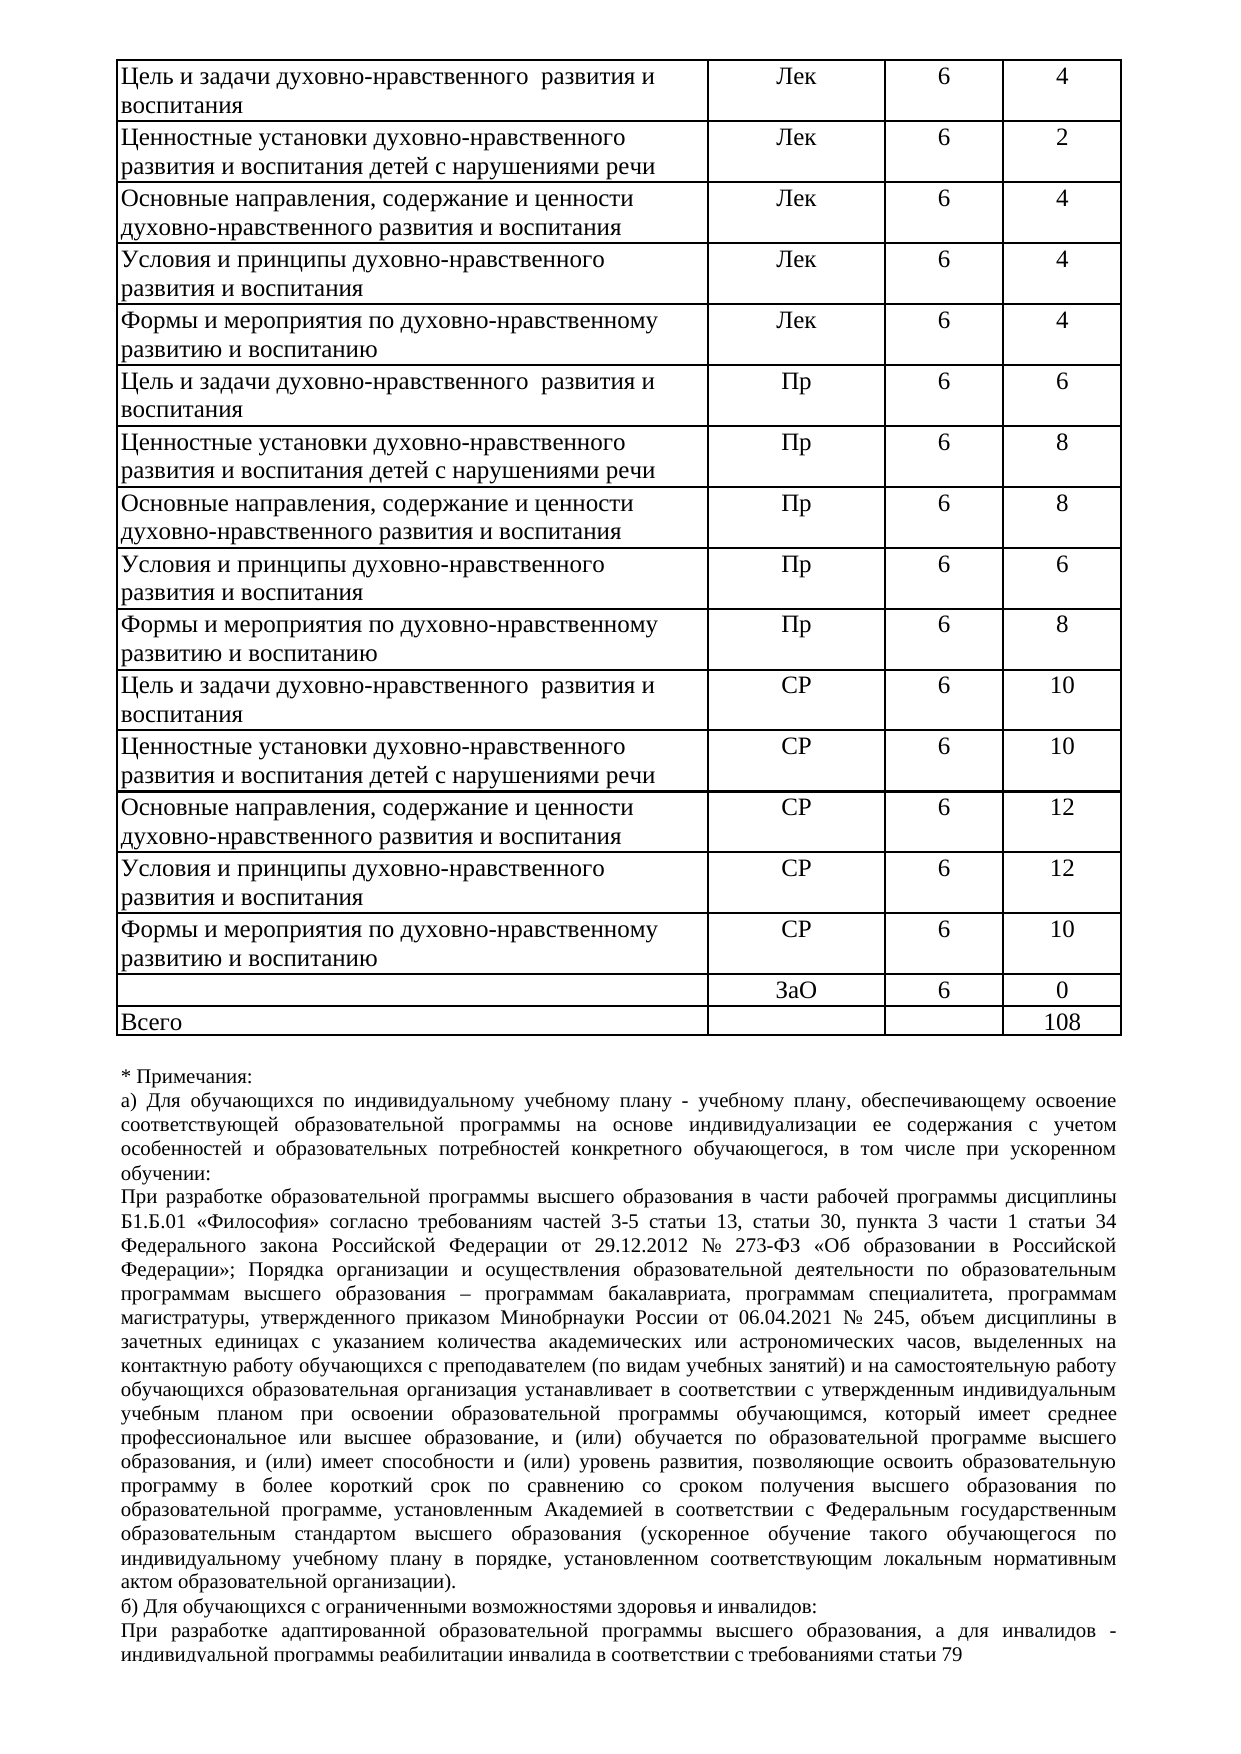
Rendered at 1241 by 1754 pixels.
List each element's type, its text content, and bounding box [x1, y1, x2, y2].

table_cell 0 [1004, 975, 1120, 1005]
table_cell Формы и мероприятия по духовно-нравственному развитию и воспитанию [118, 610, 707, 668]
table_cell 6 [886, 427, 1002, 486]
table_cell 8 [1004, 610, 1120, 668]
table_header 6 [886, 61, 1002, 120]
table_cell 6 [886, 914, 1002, 973]
table_cell СР [709, 853, 884, 912]
table_cell 12 [1004, 793, 1120, 851]
table_cell 6 [886, 183, 1002, 242]
table_cell Основные направления, содержание и ценности духовно-нравственного развития и воспитания [118, 793, 707, 851]
table_cell 6 [886, 671, 1002, 729]
table_cell 4 [1004, 244, 1120, 303]
table_cell [709, 1007, 884, 1034]
table_cell 8 [1004, 488, 1120, 547]
table_cell 8 [1004, 427, 1120, 486]
table_cell 10 [1004, 731, 1120, 790]
table_cell 6 [886, 610, 1002, 668]
table_cell Цель и задачи духовно-нравственного развития и воспитания [118, 671, 707, 729]
table_cell 6 [886, 853, 1002, 912]
table_cell 10 [1004, 914, 1120, 973]
table_cell 4 [1004, 183, 1120, 242]
table_cell Лек [709, 122, 884, 181]
table_cell 6 [886, 122, 1002, 181]
table_cell Условия и принципы духовно-нравственного развития и воспитания [118, 549, 707, 607]
table_cell 6 [886, 244, 1002, 303]
table_cell 10 [1004, 671, 1120, 729]
table_cell 6 [1004, 366, 1120, 425]
table_cell Ценностные установки духовно-нравственного развития и воспитания детей с нарушениями речи [118, 731, 707, 790]
table_cell Основные направления, содержание и ценности духовно-нравственного развития и воспитания [118, 183, 707, 242]
table_cell * Примечания: а) Для обучающихся по индивидуальному учебному плану - учебному плану, обеспечивающему освоение соответствующей образовательной программы на основе индивидуализации ее содержания с учетом особенностей и образовательных потребностей конкретного обучающегося, в том числе при ускоренном обучении: При разработке образовательной программы высшего образования в части рабочей программы дисциплины Б1.Б.01 «Философия» согласно требованиям частей 3-5 статьи 13, статьи 30, пункта 3 части 1 статьи 34 Федерального закона Российской Федерации от 29.12.2012 № 273-ФЗ «Об образовании в Российской Федерации»; Порядка организации и осуществления образовательной деятельности по образовательным программам высшего образования – программам бакалавриата, программам специалитета, программам магистратуры, утвержденного приказом Минобрнауки России от 06.04.2021 № 245, объем дисциплины в зачетных единицах с указанием количества академических или астрономических часов, выделенных на контактную работу обучающихся с преподавателем (по видам учебных занятий) и на самостоятельную работу обучающихся образовательная организация устанавливает в соответствии с утвержденным индивидуальным учебным планом при освоении образовательной программы обучающимся, который имеет среднее профессиональное или высшее образование, и (или) обучается по образовательной программе высшего образования, и (или) имеет способности и (или) уровень развития, позволяющие освоить образовательную программу в более короткий срок по сравнению со сроком получения высшего образования по образовательной программе, установленным Академией в соответствии с Федеральным государственным образовательным стандартом высшего образования (ускоренное обучение такого обучающегося по индивидуальному учебному плану в порядке, установленном соответствующим локальным нормативным актом образовательной организации). б) Для обучающихся с ограниченными возможностями здоровья и инвалидов: При разработке адаптированной образовательной программы высшего образования, а для инвалидов - индивидуальной программы реабилитации инвалида в соответствии с требованиями статьи 79 [117, 1036, 1121, 1662]
table_cell 6 [1004, 549, 1120, 607]
table_cell ЗаО [709, 975, 884, 1005]
table_cell Формы и мероприятия по духовно-нравственному развитию и воспитанию [118, 305, 707, 364]
table_cell Пр [709, 427, 884, 486]
table_cell 6 [886, 549, 1002, 607]
table_cell Лек [709, 183, 884, 242]
table_header Лек [709, 61, 884, 120]
table_cell Всего [118, 1007, 707, 1034]
table_cell Пр [709, 366, 884, 425]
table_cell СР [709, 793, 884, 851]
table_cell 6 [886, 793, 1002, 851]
table_cell Условия и принципы духовно-нравственного развития и воспитания [118, 853, 707, 912]
table_cell Ценностные установки духовно-нравственного развития и воспитания детей с нарушениями речи [118, 122, 707, 181]
table_cell 12 [1004, 853, 1120, 912]
table_cell 6 [886, 366, 1002, 425]
table_cell [118, 975, 707, 1005]
table_header 4 [1004, 61, 1120, 120]
table_cell Лек [709, 244, 884, 303]
table_cell Формы и мероприятия по духовно-нравственному развитию и воспитанию [118, 914, 707, 973]
table_cell Пр [709, 488, 884, 547]
table_cell СР [709, 671, 884, 729]
table_cell 6 [886, 305, 1002, 364]
table_cell Цель и задачи духовно-нравственного развития и воспитания [118, 366, 707, 425]
table_cell [886, 1007, 1002, 1034]
table_cell 2 [1004, 122, 1120, 181]
table_cell Основные направления, содержание и ценности духовно-нравственного развития и воспитания [118, 488, 707, 547]
table_cell Условия и принципы духовно-нравственного развития и воспитания [118, 244, 707, 303]
table_cell Пр [709, 610, 884, 668]
table_cell 108 [1004, 1007, 1120, 1034]
table_header Цель и задачи духовно-нравственного развития и воспитания [118, 61, 707, 120]
table_cell СР [709, 914, 884, 973]
table_cell 6 [886, 975, 1002, 1005]
table_cell Ценностные установки духовно-нравственного развития и воспитания детей с нарушениями речи [118, 427, 707, 486]
table_cell 4 [1004, 305, 1120, 364]
table_cell 6 [886, 488, 1002, 547]
table_cell 6 [886, 731, 1002, 790]
table_cell СР [709, 731, 884, 790]
table_cell Пр [709, 549, 884, 607]
table_cell Лек [709, 305, 884, 364]
